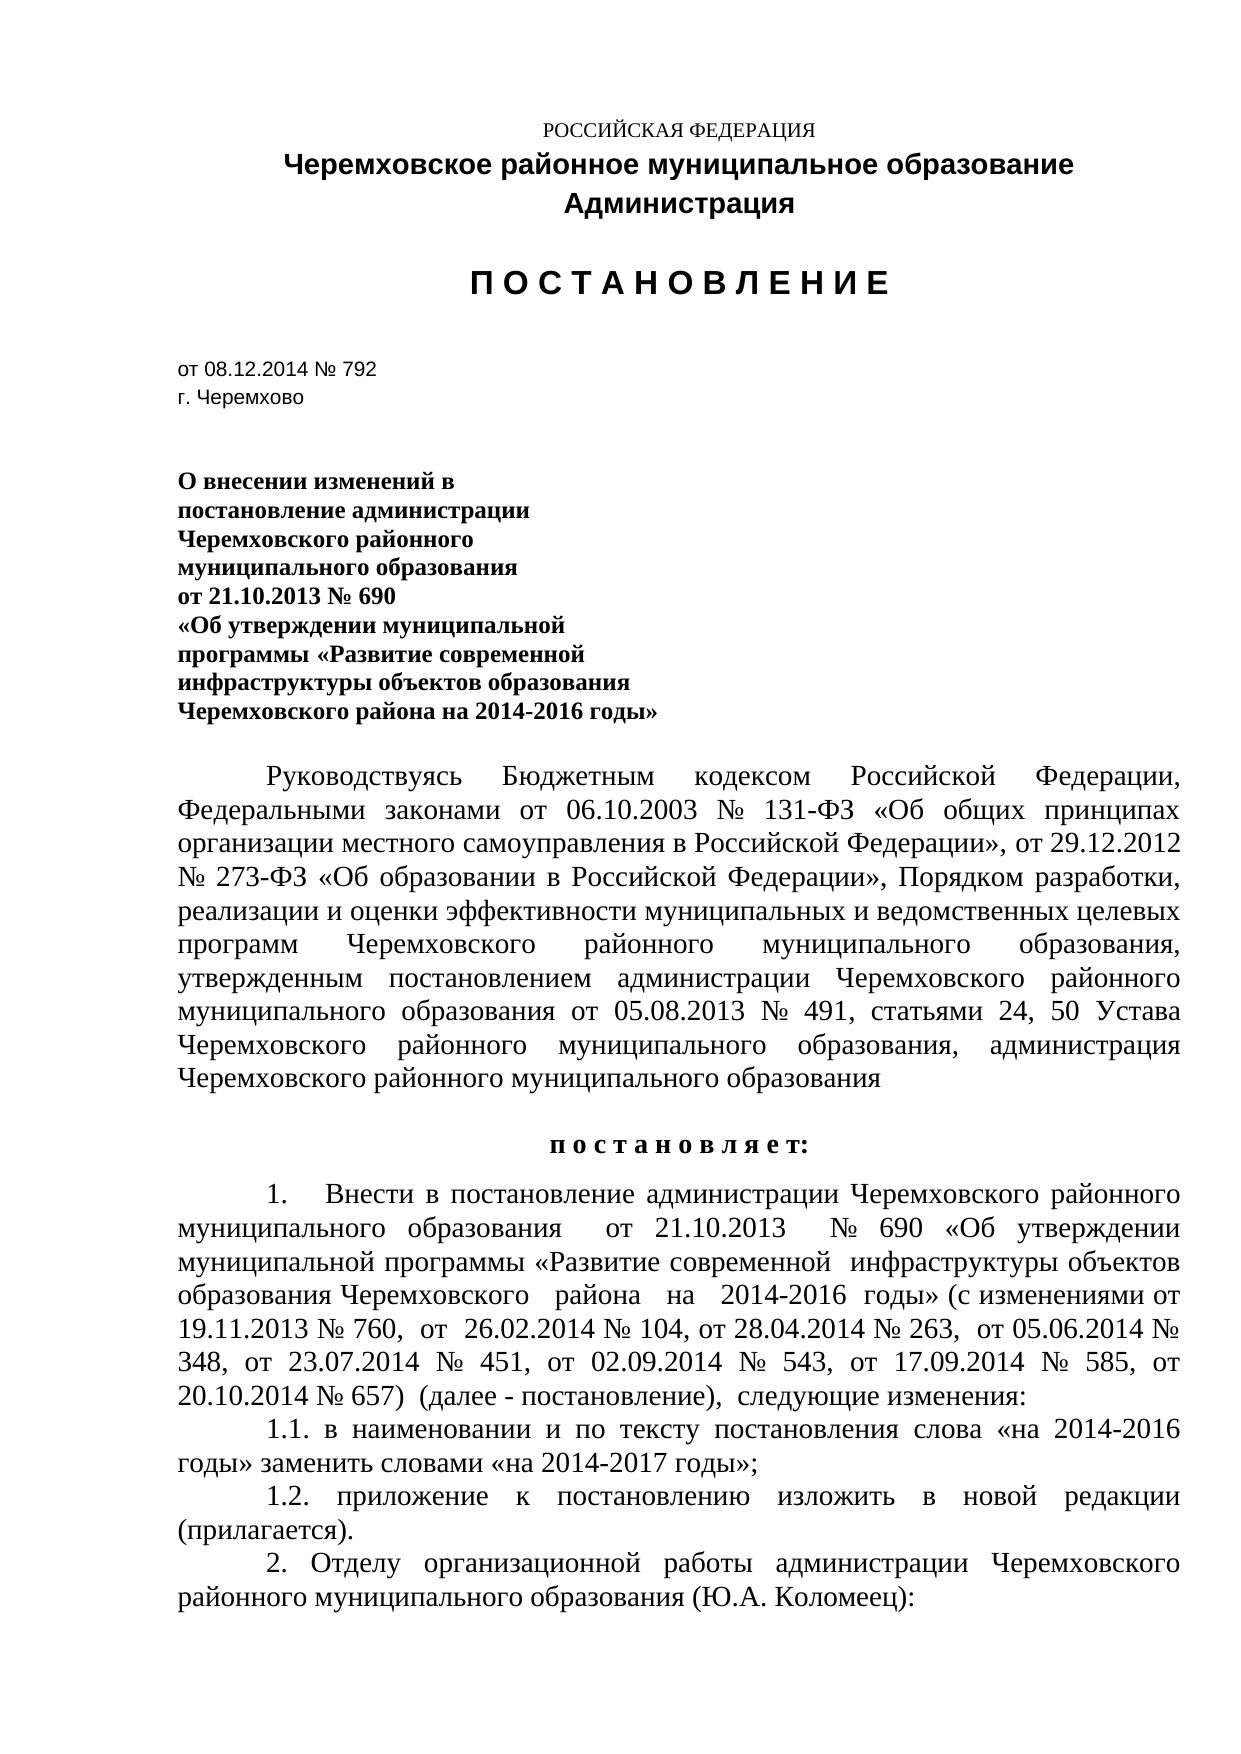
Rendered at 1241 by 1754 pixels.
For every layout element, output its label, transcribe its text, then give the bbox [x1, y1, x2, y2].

text Руководствуясь Бюджетным кодексом Российской Федерации, Федеральными законами от 06.10.2003 № 131-ФЗ «Об общих принципах организации местного самоуправления в Российской Федерации», от 29.12.2012 № 273-ФЗ «Об образовании в Российской Федерации», Порядком разработки, реализации и оценки эффективности муниципальных и ведомственных целевых программ Черемховского районного муниципального образования, утвержденным постановлением администрации Черемховского районного муниципального образования от 05.08.2013 № 491, статьями 24, 50 Устава Черемховского районного муниципального образования, администрация Черемховского районного муниципального образования [177, 758, 1181, 1094]
text от 21.10.2013 № 690 [177, 581, 1181, 610]
text 1.1. в наименовании и по тексту постановления слова «на 2014-2016 годы» заменить словами «на 2014-2017 годы»; [177, 1411, 1181, 1478]
text Администрация [177, 186, 1181, 219]
text 1.2. приложение к постановлению изложить в новой редакции (прилагается). [177, 1478, 1181, 1546]
text 2. Отделу организационной работы администрации Черемховского районного муниципального образования (Ю.А. Коломеец): [177, 1546, 1181, 1613]
text О внесении изменений в [48, 466, 1181, 495]
subtitle П О С Т А Н О В Л Е Н И Е [177, 263, 1181, 301]
text Черемховского района на 2014-2016 годы» [177, 696, 1181, 725]
text г. Черемхово [177, 385, 1181, 409]
text Черемховского районного [177, 524, 1163, 552]
list Внести в постановление администрации Черемховского районного муниципального образования от 21.10.2013 № 690 «Об утверждении муниципальной программы «Развитие современной инфраструктуры объектов образования Черемховского района на 2014-2016 годы» (с изменениями от 19.11.2013 № 760, от 26.02.2014 № 104, от 28.04.2014 № 263, от 05.06.2014 № 348, от 23.07.2014 № 451, от 02.09.2014 № 543, от 17.09.2014 № 585, от 20.10.2014 № 657) (далее - постановление), следующие изменения: [177, 1177, 1181, 1411]
text инфраструктуры объектов образования [177, 667, 1181, 696]
text постановление администрации [48, 495, 1163, 524]
text Черемховское районное муниципальное образование [177, 147, 1181, 181]
text от 08.12.2014 № 792 [177, 357, 1181, 381]
text РОССИЙСКАЯ ФЕДЕРАЦИЯ [177, 118, 1181, 142]
text «Об утверждении муниципальной [177, 610, 1181, 639]
text п о с т а н о в л я е т: [177, 1127, 1181, 1160]
text программы «Развитие современной [177, 639, 1181, 667]
text муниципального образования [48, 552, 1163, 581]
